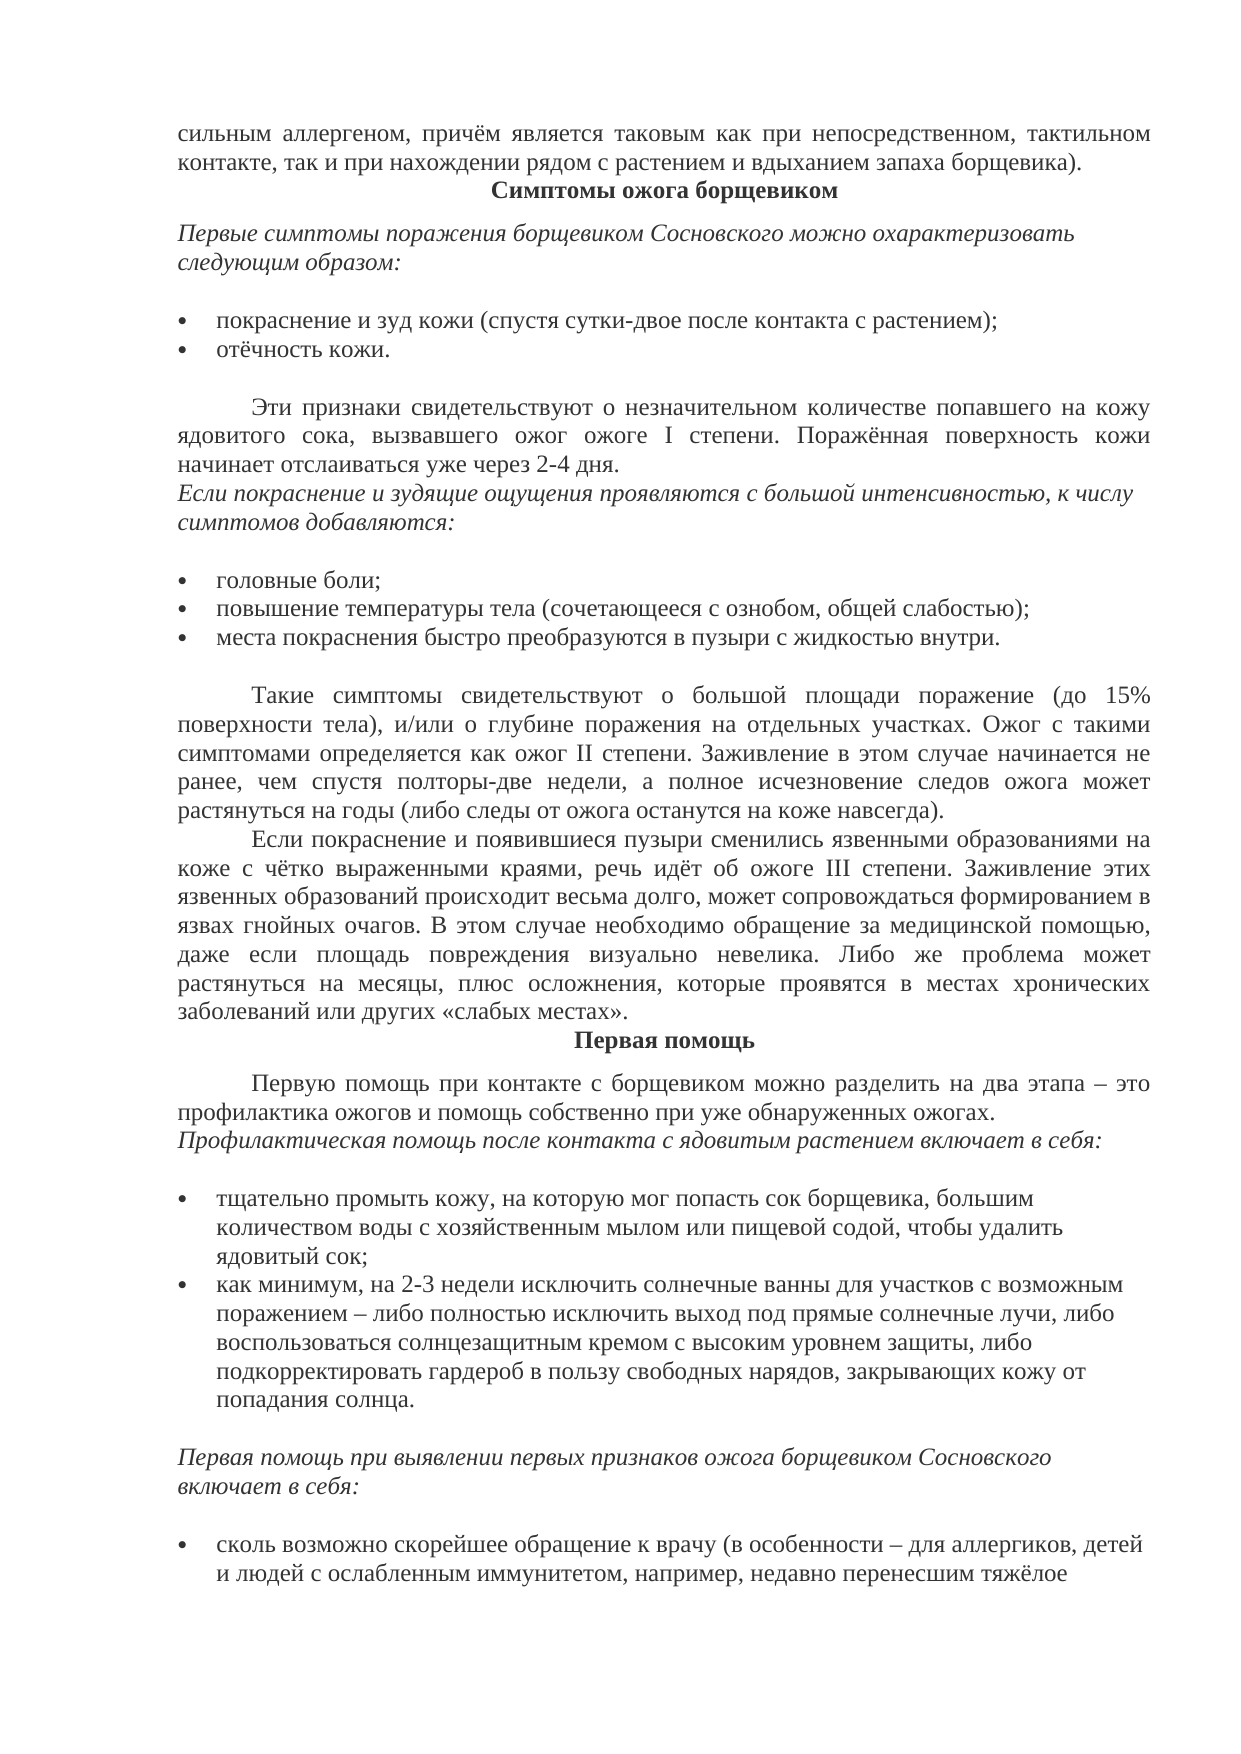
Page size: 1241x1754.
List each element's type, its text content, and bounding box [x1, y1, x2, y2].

text Первая помощь при выявлении первых признаков ожога борщевиком Сосновского включает в себя: [177, 1442, 1152, 1500]
text Первая помощь [177, 1025, 1152, 1054]
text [177, 118, 1152, 176]
list места покраснения быстро преобразуются в пузыри с жидкостью внутри. [179, 622, 1152, 651]
list отёчность кожи. [179, 334, 1152, 363]
text Такие симптомы свидетельствуют о большой площади поражение (до 15% поверхности тела), и/или о глубине поражения на отдельных участках. Ожог с такими симптомами определяется как ожог II степени. Заживление в этом случае начинается не ранее, чем спустя полторы-две недели, а полное исчезновение следов ожога может растянуться на годы (либо следы от ожога останутся на коже навсегда). [177, 680, 1152, 824]
list повышение температуры тела (сочетающееся с ознобом, общей слабостью); [179, 593, 1152, 622]
text Если покраснение и зудящие ощущения проявляются с большой интенсивностью, к числу симптомов добавляются: [177, 478, 1152, 536]
text Симптомы ожога борщевиком [177, 176, 1152, 204]
list как минимум, на 2-3 недели исключить солнечные ванны для участков с возможным поражением – либо полностью исключить выход под прямые солнечные лучи, либо воспользоваться солнцезащитным кремом с высоким уровнем защиты, либо подкорректировать гардероб в пользу свободных нарядов, закрывающих кожу от попадания солнца. [179, 1269, 1152, 1413]
list покраснение и зуд кожи (спустя сутки-двое после контакта с растением); [179, 305, 1152, 334]
text Первые симптомы поражения борщевиком Сосновского можно охарактеризовать следующим образом: [177, 218, 1152, 276]
text Первую помощь при контакте с борщевиком можно разделить на два этапа – это профилактика ожогов и помощь собственно при уже обнаруженных ожогах. [177, 1068, 1152, 1125]
text Профилактическая помощь после контакта с ядовитым растением включает в себя: [177, 1125, 1152, 1154]
text Если покраснение и появившиеся пузыри сменились язвенными образованиями на коже с чётко выраженными краями, речь идёт об ожоге III степени. Заживление этих язвенных образований происходит весьма долго, может сопровождаться формированием в язвах гнойных очагов. В этом случае необходимо обращение за медицинской помощью, даже если площадь повреждения визуально невелика. Либо же проблема может растянуться на месяцы, плюс осложнения, которые проявятся в местах хронических заболеваний или других «слабых местах». [177, 824, 1152, 1025]
text Эти признаки свидетельствуют о незначительном количестве попавшего на кожу ядовитого сока, вызвавшего ожог ожоге I степени. Поражённая поверхность кожи начинает отслаиваться уже через 2-4 дня. [177, 392, 1152, 478]
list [179, 1529, 1152, 1587]
list головные боли; [179, 565, 1152, 593]
list тщательно промыть кожу, на которую мог попасть сок борщевика, большим количеством воды с хозяйственным мылом или пищевой содой, чтобы удалить ядовитый сок; [179, 1183, 1152, 1269]
